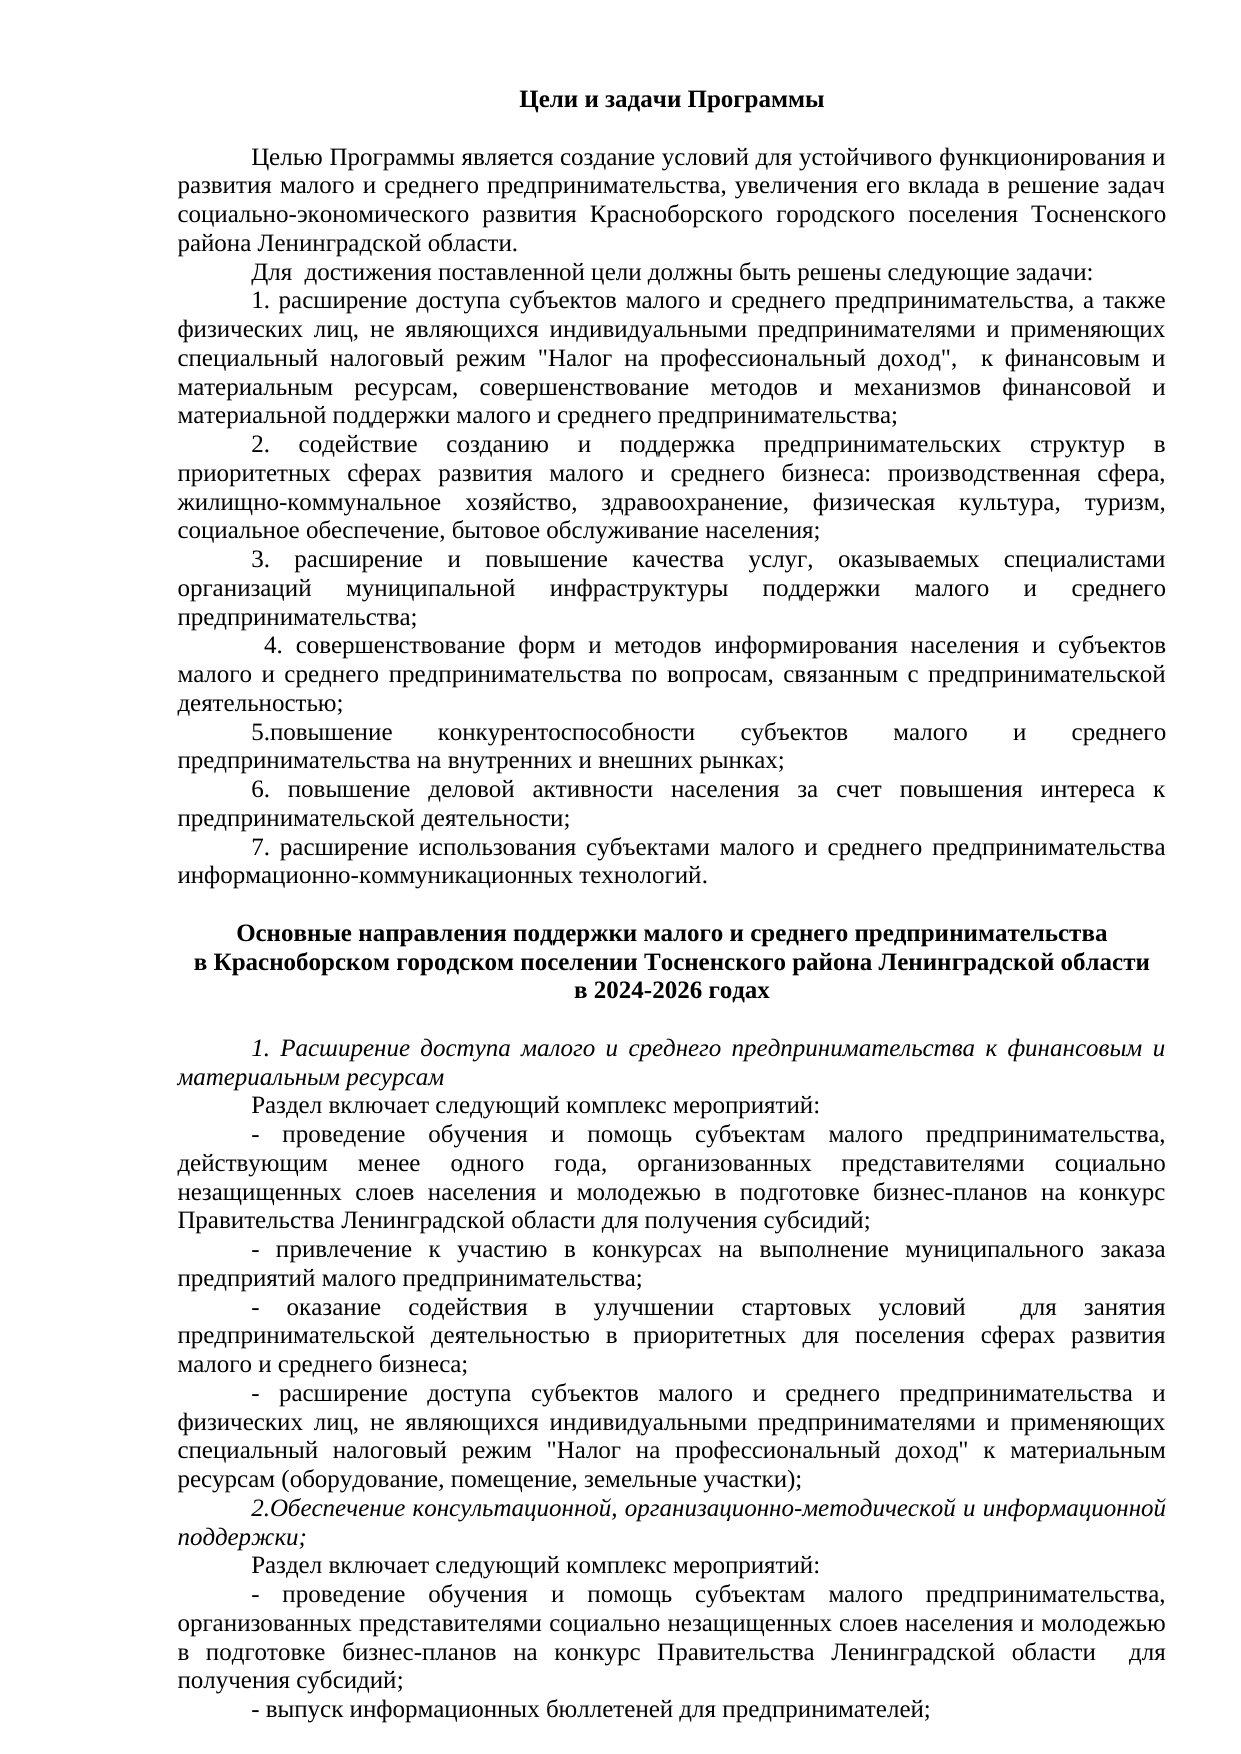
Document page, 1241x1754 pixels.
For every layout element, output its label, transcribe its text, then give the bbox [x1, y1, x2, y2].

text - проведение обучения и помощь субъектам малого предпринимательства, организованных представителями социально незащищенных слоев населения и молодежью в подготовке бизнес-планов на конкурс Правительства Ленинградской области для получения субсидий; [177, 1579, 1167, 1694]
text 3. расширение и повышение качества услуг, оказываемых специалистами организаций муниципальной инфраструктуры поддержки малого и среднего предпринимательства; [177, 544, 1167, 630]
text Цели и задачи Программы [177, 84, 1167, 113]
text в 2024-2026 годах [177, 975, 1167, 1004]
text 1. Расширение доступа малого и среднего предпринимательства к финансовым и материальным ресурсам [177, 1033, 1167, 1090]
text Целью Программы является создание условий для устойчивого функционирования и развития малого и среднего предпринимательства, увеличения его вклада в решение задач социально-экономического развития Красноборского городского поселения Тосненского района Ленинградской области. [177, 142, 1167, 257]
text - оказание содействия в улучшении стартовых условий для занятия предпринимательской деятельностью в приоритетных для поселения сферах развития малого и среднего бизнеса; [177, 1292, 1167, 1378]
text - выпуск информационных бюллетеней для предпринимателей; [177, 1694, 1167, 1723]
text - расширение доступа субъектов малого и среднего предпринимательства и физических лиц, не являющихся индивидуальными предпринимателями и применяющих специальный налоговый режим "Налог на профессиональный доход" к материальным ресурсам (оборудование, помещение, земельные участки); [177, 1378, 1167, 1493]
text 1. расширение доступа субъектов малого и среднего предпринимательства, а также физических лиц, не являющихся индивидуальными предпринимателями и применяющих специальный налоговый режим "Налог на профессиональный доход", к финансовым и материальным ресурсам, совершенствование методов и механизмов финансовой и материальной поддержки малого и среднего предпринимательства; [177, 285, 1167, 429]
text - привлечение к участию в конкурсах на выполнение муниципального заказа предприятий малого предпринимательства; [177, 1234, 1167, 1292]
text Раздел включает следующий комплекс мероприятий: [177, 1550, 1167, 1579]
text 4. совершенствование форм и методов информирования населения и субъектов малого и среднего предпринимательства по вопросам, связанным с предпринимательской деятельностью; [177, 630, 1167, 717]
text Раздел включает следующий комплекс мероприятий: [177, 1090, 1167, 1119]
text 7. расширение использования субъектами малого и среднего предпринимательства информационно-коммуникационных технологий. [177, 832, 1167, 889]
text Для достижения поставленной цели должны быть решены следующие задачи: [177, 257, 1167, 285]
text 6. повышение деловой активности населения за счет повышения интереса к предпринимательской деятельности; [177, 774, 1167, 832]
text 2.Обеспечение консультационной, организационно-методической и информационной поддержки; [177, 1493, 1167, 1550]
text 5.повышение конкурентоспособности субъектов малого и среднего предпринимательства на внутренних и внешних рынках; [177, 717, 1167, 774]
text в Красноборском городском поселении Тосненского района Ленинградской области [177, 947, 1167, 975]
text - проведение обучения и помощь субъектам малого предпринимательства, действующим менее одного года, организованных представителями социально незащищенных слоев населения и молодежью в подготовке бизнес-планов на конкурс Правительства Ленинградской области для получения субсидий; [177, 1119, 1167, 1234]
text 2. содействие созданию и поддержка предпринимательских структур в приоритетных сферах развития малого и среднего бизнеса: производственная сфера, жилищно-коммунальное хозяйство, здравоохранение, физическая культура, туризм, социальное обеспечение, бытовое обслуживание населения; [177, 429, 1167, 544]
text Основные направления поддержки малого и среднего предпринимательства [177, 918, 1167, 947]
